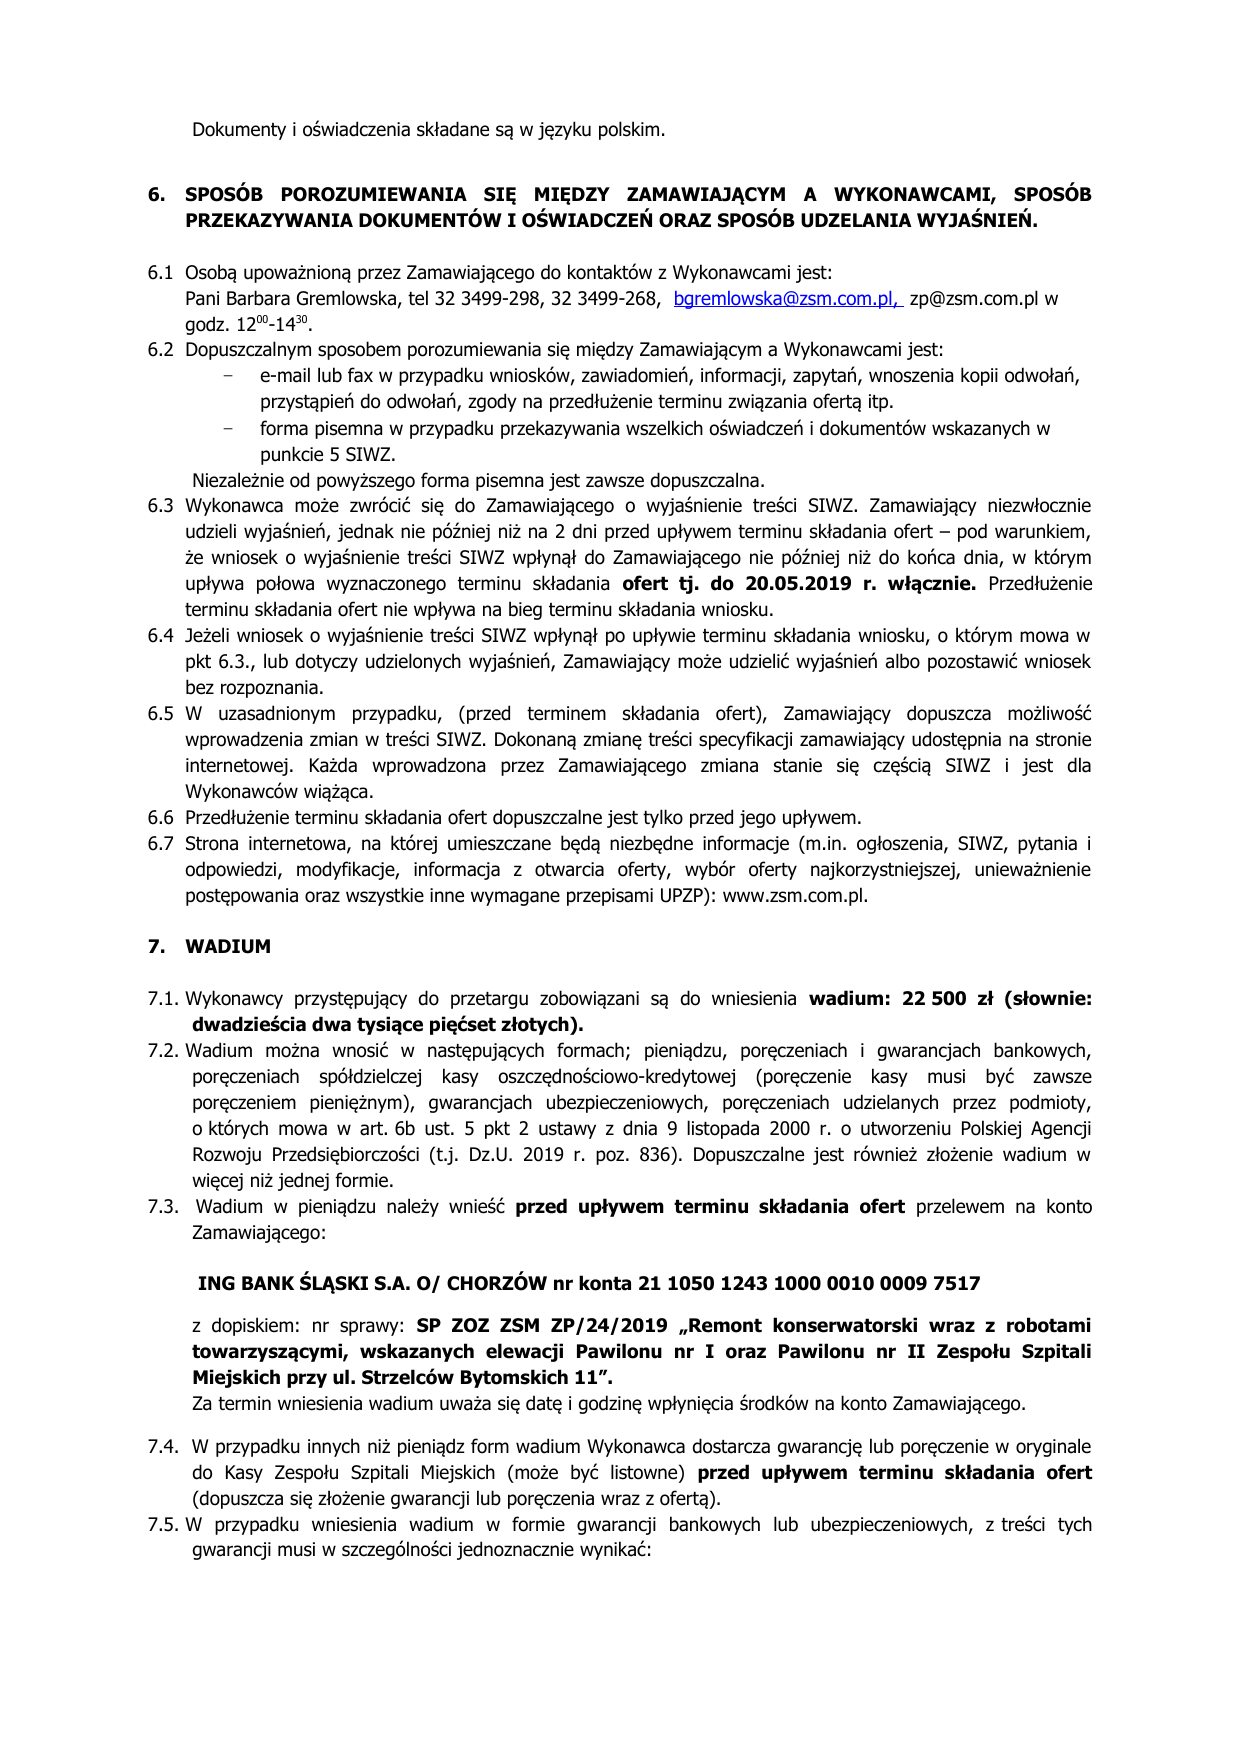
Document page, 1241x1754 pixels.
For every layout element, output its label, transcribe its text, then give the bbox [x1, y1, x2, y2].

text Dokumenty i oświadczenia składane są w języku polskim. [192, 118, 1093, 141]
list Wykonawcy przystępujący do przetargu zobowiązani są do wniesienia wadium: 22 500 zł (słownie: dwadzieścia dwa tysiące pięćset złotych). [148, 987, 1093, 1036]
text ING BANK ŚLĄSKI S.A. O/ CHORZÓW nr konta 21 1050 1243 1000 0010 0009 7517 [192, 1271, 1093, 1294]
list Jeżeli wniosek o wyjaśnienie treści SIWZ wpłynął po upływie terminu składania wniosku, o którym mowa w pkt 6.3., lub dotyczy udzielonych wyjaśnień, Zamawiający może udzielić wyjaśnień albo pozostawić wniosek bez rozpoznania. [148, 624, 1093, 698]
list SPOSÓB POROZUMIEWANIA SIĘ MIĘDZY ZAMAWIAJĄCYM A WYKONAWCAMI, SPOSÓB PRZEKAZYWANIA DOKUMENTÓW I OŚWIADCZEŃ ORAZ SPOSÓB UDZELANIA WYJAŚNIEŃ. [148, 182, 1093, 231]
list Wykonawca może zwrócić się do Zamawiającego o wyjaśnienie treści SIWZ. Zamawiający niezwłocznie udzieli wyjaśnień, jednak nie później niż na 2 dni przed upływem terminu składania ofert – pod warunkiem, że wniosek o wyjaśnienie treści SIWZ wpłynął do Zamawiającego nie później niż do końca dnia, w którym upływa połowa wyznaczonego terminu składania ofert tj. do 20.05.2019 r. włącznie. Przedłużenie terminu składania ofert nie wpływa na bieg terminu składania wniosku. [148, 494, 1093, 621]
text z dopiskiem: nr sprawy: SP ZOZ ZSM ZP/24/2019 „Remont konserwatorski wraz z robotami towarzyszącymi, wskazanych elewacji Pawilonu nr I oraz Pawilonu nr II Zespołu Szpitali Miejskich przy ul. Strzelców Bytomskich 11”. [192, 1314, 1093, 1388]
list Strona internetowa, na której umieszczane będą niezbędne informacje (m.in. ogłoszenia, SIWZ, pytania i odpowiedzi, modyfikacje, informacja z otwarcia oferty, wybór oferty najkorzystniejszej, unieważnienie postępowania oraz wszystkie inne wymagane przepisami UPZP): www.zsm.com.pl. [148, 831, 1093, 906]
list e-mail lub fax w przypadku wniosków, zawiadomień, informacji, zapytań, wnoszenia kopii odwołań, przystąpień do odwołań, zgody na przedłużenie terminu związania ofertą itp. [223, 364, 1093, 413]
list W przypadku wniesienia wadium w formie gwarancji bankowych lub ubezpieczeniowych, z treści tych gwarancji musi w szczególności jednoznacznie wynikać: [148, 1512, 1093, 1561]
list W uzasadnionym przypadku, (przed terminem składania ofert), Zamawiający dopuszcza możliwość wprowadzenia zmian w treści SIWZ. Dokonaną zmianę treści specyfikacji zamawiający udostępnia na stronie internetowej. Każda wprowadzona przez Zamawiającego zmiana stanie się częścią SIWZ i jest dla Wykonawców wiążąca. [148, 702, 1093, 802]
list forma pisemna w przypadku przekazywania wszelkich oświadczeń i dokumentów wskazanych w punkcie 5 SIWZ. [223, 416, 1093, 465]
list W przypadku innych niż pieniądz form wadium Wykonawca dostarcza gwarancję lub poręczenie w oryginale do Kasy Zespołu Szpitali Miejskich (może być listowne) przed upływem terminu składania ofert (dopuszcza się złożenie gwarancji lub poręczenia wraz z ofertą). [148, 1434, 1093, 1509]
list Niezależnie od powyższego forma pisemna jest zawsze dopuszczalna. [192, 468, 1093, 491]
list Pani Barbara Gremlowska, tel 32 3499-298, 32 3499-268, bgremlowska@zsm.com.pl, zp@zsm.com.pl w godz. 1200-1430. [185, 286, 1093, 335]
list Wadium w pieniądzu należy wnieść przed upływem terminu składania ofert przelewem na konto Zamawiającego: [148, 1194, 1093, 1243]
list WADIUM [148, 935, 1093, 958]
text Za termin wniesienia wadium uważa się datę i godzinę wpłynięcia środków na konto Zamawiającego. [192, 1392, 1093, 1414]
list Przedłużenie terminu składania ofert dopuszczalne jest tylko przed jego upływem. [148, 805, 1093, 828]
list Dopuszczalnym sposobem porozumiewania się między Zamawiającym a Wykonawcami jest: [148, 338, 1093, 361]
list Wadium można wnosić w następujących formach; pieniądzu, poręczeniach i gwarancjach bankowych, poręczeniach spółdzielczej kasy oszczędnościowo-kredytowej (poręczenie kasy musi być zawsze poręczeniem pieniężnym), gwarancjach ubezpieczeniowych, poręczeniach udzielanych przez podmioty, o których mowa w art. 6b ust. 5 pkt 2 ustawy z dnia 9 listopada 2000 r. o utworzeniu Polskiej Agencji Rozwoju Przedsiębiorczości (t.j. Dz.U. 2019 r. poz. 836). Dopuszczalne jest również złożenie wadium w więcej niż jednej formie. [148, 1039, 1093, 1191]
list Osobą upoważnioną przez Zamawiającego do kontaktów z Wykonawcami jest: [148, 260, 1093, 283]
